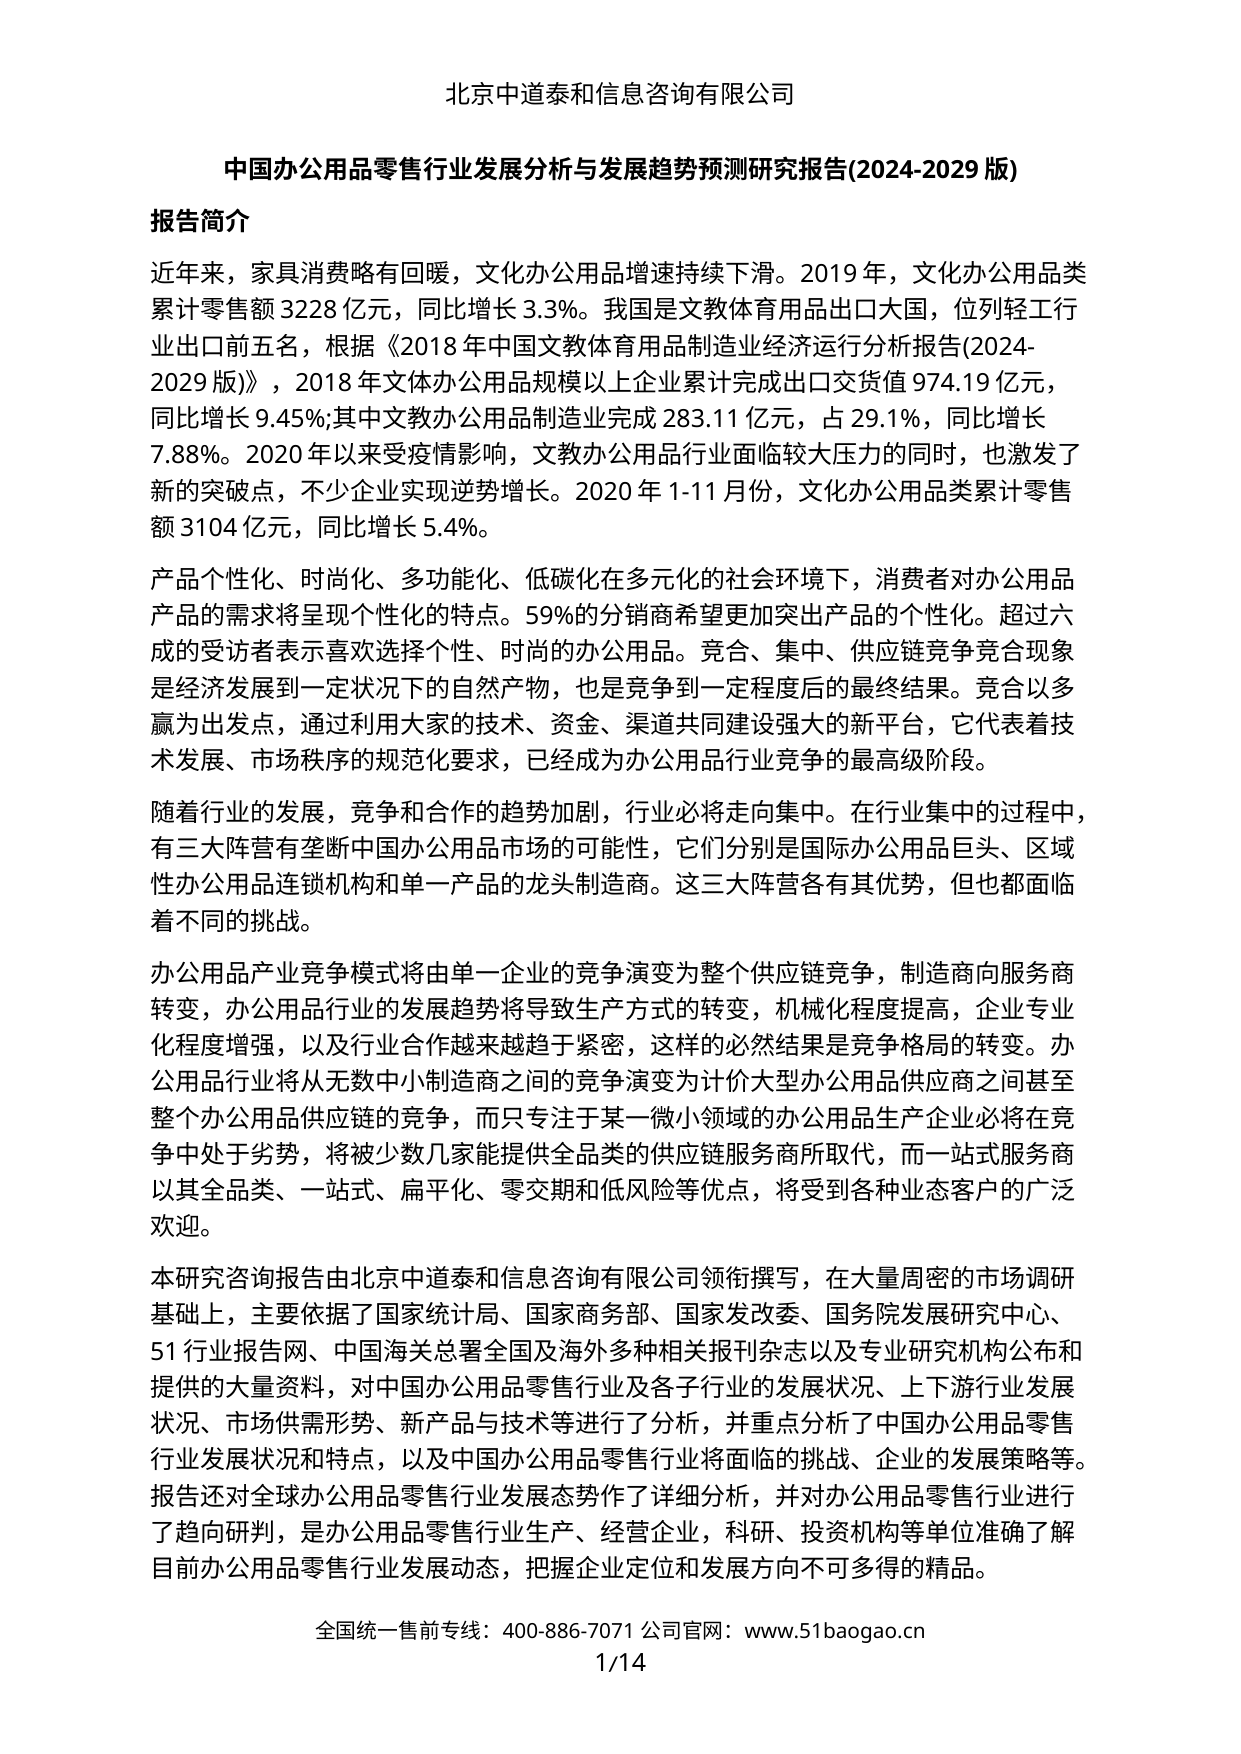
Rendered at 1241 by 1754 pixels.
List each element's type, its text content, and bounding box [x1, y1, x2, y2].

text 近年来，家具消费略有回暖，文化办公用品增速持续下滑。2019年，文化办公用品类累计零售额3228亿元，同比增长3.3%。我国是文教体育用品出口大国，位列轻工行业出口前五名，根据《2018年中国文教体育用品制造业经济运行分析报告(2024-2029版)》，2018年文体办公用品规模以上企业累计完成出口交货值974.19亿元，同比增长9.45%;其中文教办公用品制造业完成283.11亿元，占29.1%，同比增长7.88%。2020年以来受疫情影响，文教办公用品行业面临较大压力的同时，也激发了新的突破点，不少企业实现逆势增长。2020年1-11月份，文化办公用品类累计零售额3104亿元，同比增长5.4%。 [150, 254, 1090, 544]
text 随着行业的发展，竞争和合作的趋势加剧，行业必将走向集中。在行业集中的过程中，有三大阵营有垄断中国办公用品市场的可能性，它们分别是国际办公用品巨头、区域性办公用品连锁机构和单一产品的龙头制造商。这三大阵营各有其优势，但也都面临着不同的挑战。 [150, 792, 1090, 937]
text 报告简介 [150, 202, 1090, 238]
text 本研究咨询报告由北京中道泰和信息咨询有限公司领衔撰写，在大量周密的市场调研基础上，主要依据了国家统计局、国家商务部、国家发改委、国务院发展研究中心、51行业报告网、中国海关总署全国及海外多种相关报刊杂志以及专业研究机构公布和提供的大量资料，对中国办公用品零售行业及各子行业的发展状况、上下游行业发展状况、市场供需形势、新产品与技术等进行了分析，并重点分析了中国办公用品零售行业发展状况和特点，以及中国办公用品零售行业将面临的挑战、企业的发展策略等。报告还对全球办公用品零售行业发展态势作了详细分析，并对办公用品零售行业进行了趋向研判，是办公用品零售行业生产、经营企业，科研、投资机构等单位准确了解目前办公用品零售行业发展动态，把握企业定位和发展方向不可多得的精品。 [150, 1259, 1090, 1585]
text 产品个性化、时尚化、多功能化、低碳化在多元化的社会环境下，消费者对办公用品产品的需求将呈现个性化的特点。59%的分销商希望更加突出产品的个性化。超过六成的受访者表示喜欢选择个性、时尚的办公用品。竞合、集中、供应链竞争竞合现象是经济发展到一定状况下的自然产物，也是竞争到一定程度后的最终结果。竞合以多赢为出发点，通过利用大家的技术、资金、渠道共同建设强大的新平台，它代表着技术发展、市场秩序的规范化要求，已经成为办公用品行业竞争的最高级阶段。 [150, 559, 1090, 777]
text 中国办公用品零售行业发展分析与发展趋势预测研究报告(2024-2029版) [150, 150, 1090, 186]
text 办公用品产业竞争模式将由单一企业的竞争演变为整个供应链竞争，制造商向服务商转变，办公用品行业的发展趋势将导致生产方式的转变，机械化程度提高，企业专业化程度增强，以及行业合作越来越趋于紧密，这样的必然结果是竞争格局的转变。办公用品行业将从无数中小制造商之间的竞争演变为计价大型办公用品供应商之间甚至整个办公用品供应链的竞争，而只专注于某一微小领域的办公用品生产企业必将在竞争中处于劣势，将被少数几家能提供全品类的供应链服务商所取代，而一站式服务商以其全品类、一站式、扁平化、零交期和低风险等优点，将受到各种业态客户的广泛欢迎。 [150, 953, 1090, 1243]
